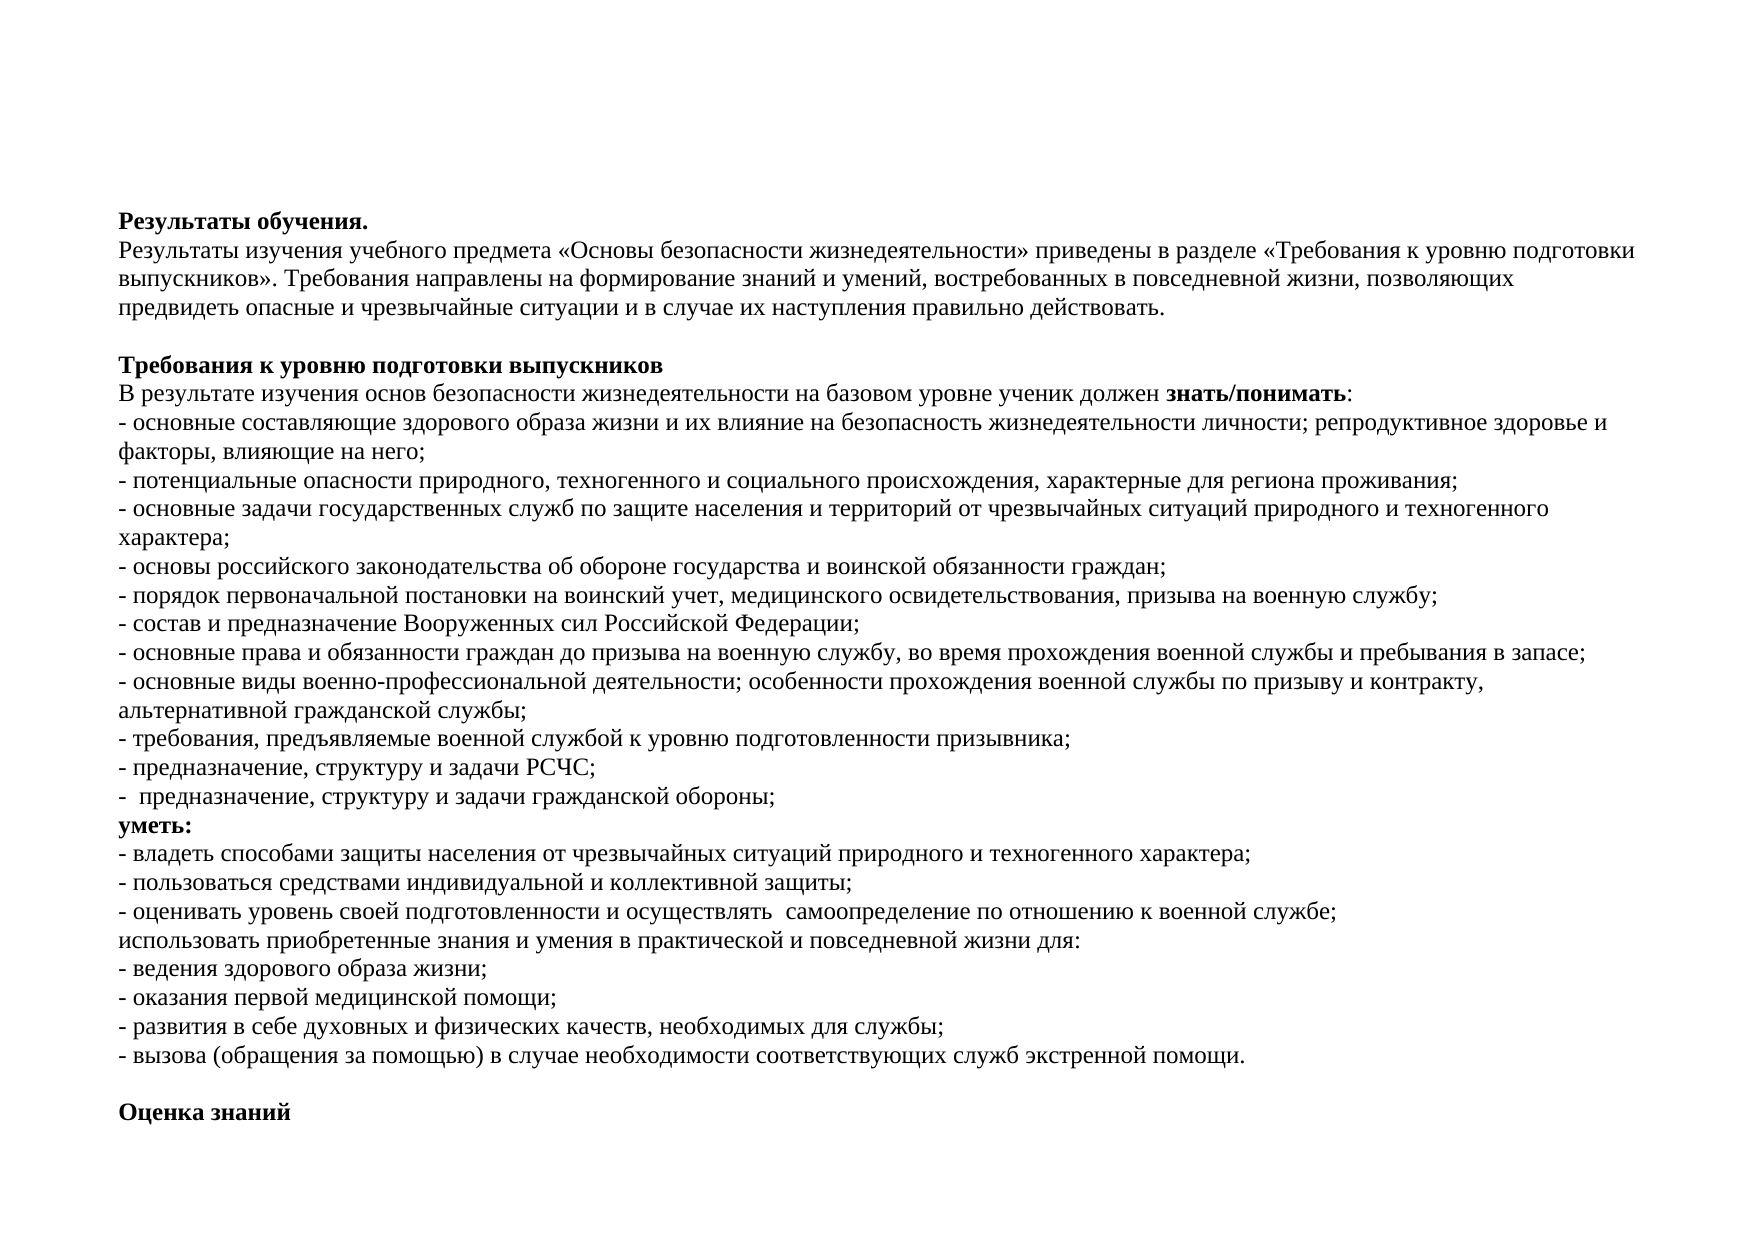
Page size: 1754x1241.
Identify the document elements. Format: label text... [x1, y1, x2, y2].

text Оценка знаний [118, 1097, 1636, 1126]
text - ведения здорового образа жизни; [118, 953, 1636, 982]
text Результаты обучения. [118, 206, 1636, 235]
text - требования, предъявляемые военной службой к уровню подготовленности призывника; [118, 723, 1636, 752]
text - основные права и обязанности граждан до призыва на военную службу, во время прохождения военной службы и пребывания в запасе; [118, 637, 1636, 666]
text - владеть способами защиты населения от чрезвычайных ситуаций природного и техногенного характера; [118, 838, 1636, 867]
text использовать приобретенные знания и умения в практической и повседневной жизни для: [118, 925, 1636, 953]
text Результаты изучения учебного предмета «Основы безопасности жизнедеятельности» приведены в разделе «Требования к уровню подготовки выпускников». Требования направлены на формирование знаний и умений, востребованных в повседневной жизни, позволяющих предвидеть опасные и чрезвычайные ситуации и в случае их наступления правильно действовать. [118, 235, 1636, 321]
text - основы российского законодательства об обороне государства и воинской обязанности граждан; [118, 551, 1636, 580]
text - развития в себе духовных и физических качеств, необходимых для службы; [118, 1011, 1636, 1040]
text - предназначение, структуру и задачи гражданской обороны; [118, 781, 1636, 810]
text - основные задачи государственных служб по защите населения и территорий от чрезвычайных ситуаций природного и техногенного характера; [118, 493, 1636, 551]
text - порядок первоначальной постановки на воинский учет, медицинского освидетельствования, призыва на военную службу; [118, 580, 1636, 608]
text - предназначение, структуру и задачи РСЧС; [118, 752, 1636, 781]
text - основные виды военно-профессиональной деятельности; особенности прохождения военной службы по призыву и контракту, альтернативной гражданской службы; [118, 666, 1636, 723]
text - вызова (обращения за помощью) в случае необходимости соответствующих служб экстренной помощи. [118, 1040, 1636, 1068]
text уметь: [118, 810, 1636, 838]
text - потенциальные опасности природного, техногенного и социального происхождения, характерные для региона проживания; [118, 465, 1636, 493]
text - основные составляющие здорового образа жизни и их влияние на безопасность жизнедеятельности личности; репродуктивное здоровье и факторы, влияющие на него; [118, 407, 1636, 465]
text - оказания первой медицинской помощи; [118, 982, 1636, 1011]
text В результате изучения основ безопасности жизнедеятельности на базовом уровне ученик должен знать/понимать: [118, 378, 1636, 407]
text - состав и предназначение Вооруженных сил Российской Федерации; [118, 608, 1636, 637]
text - оценивать уровень своей подготовленности и осуществлять самоопределение по отношению к военной службе; [118, 896, 1636, 925]
text - пользоваться средствами индивидуальной и коллективной защиты; [118, 867, 1636, 896]
text Требования к уровню подготовки выпускников [118, 350, 1636, 378]
